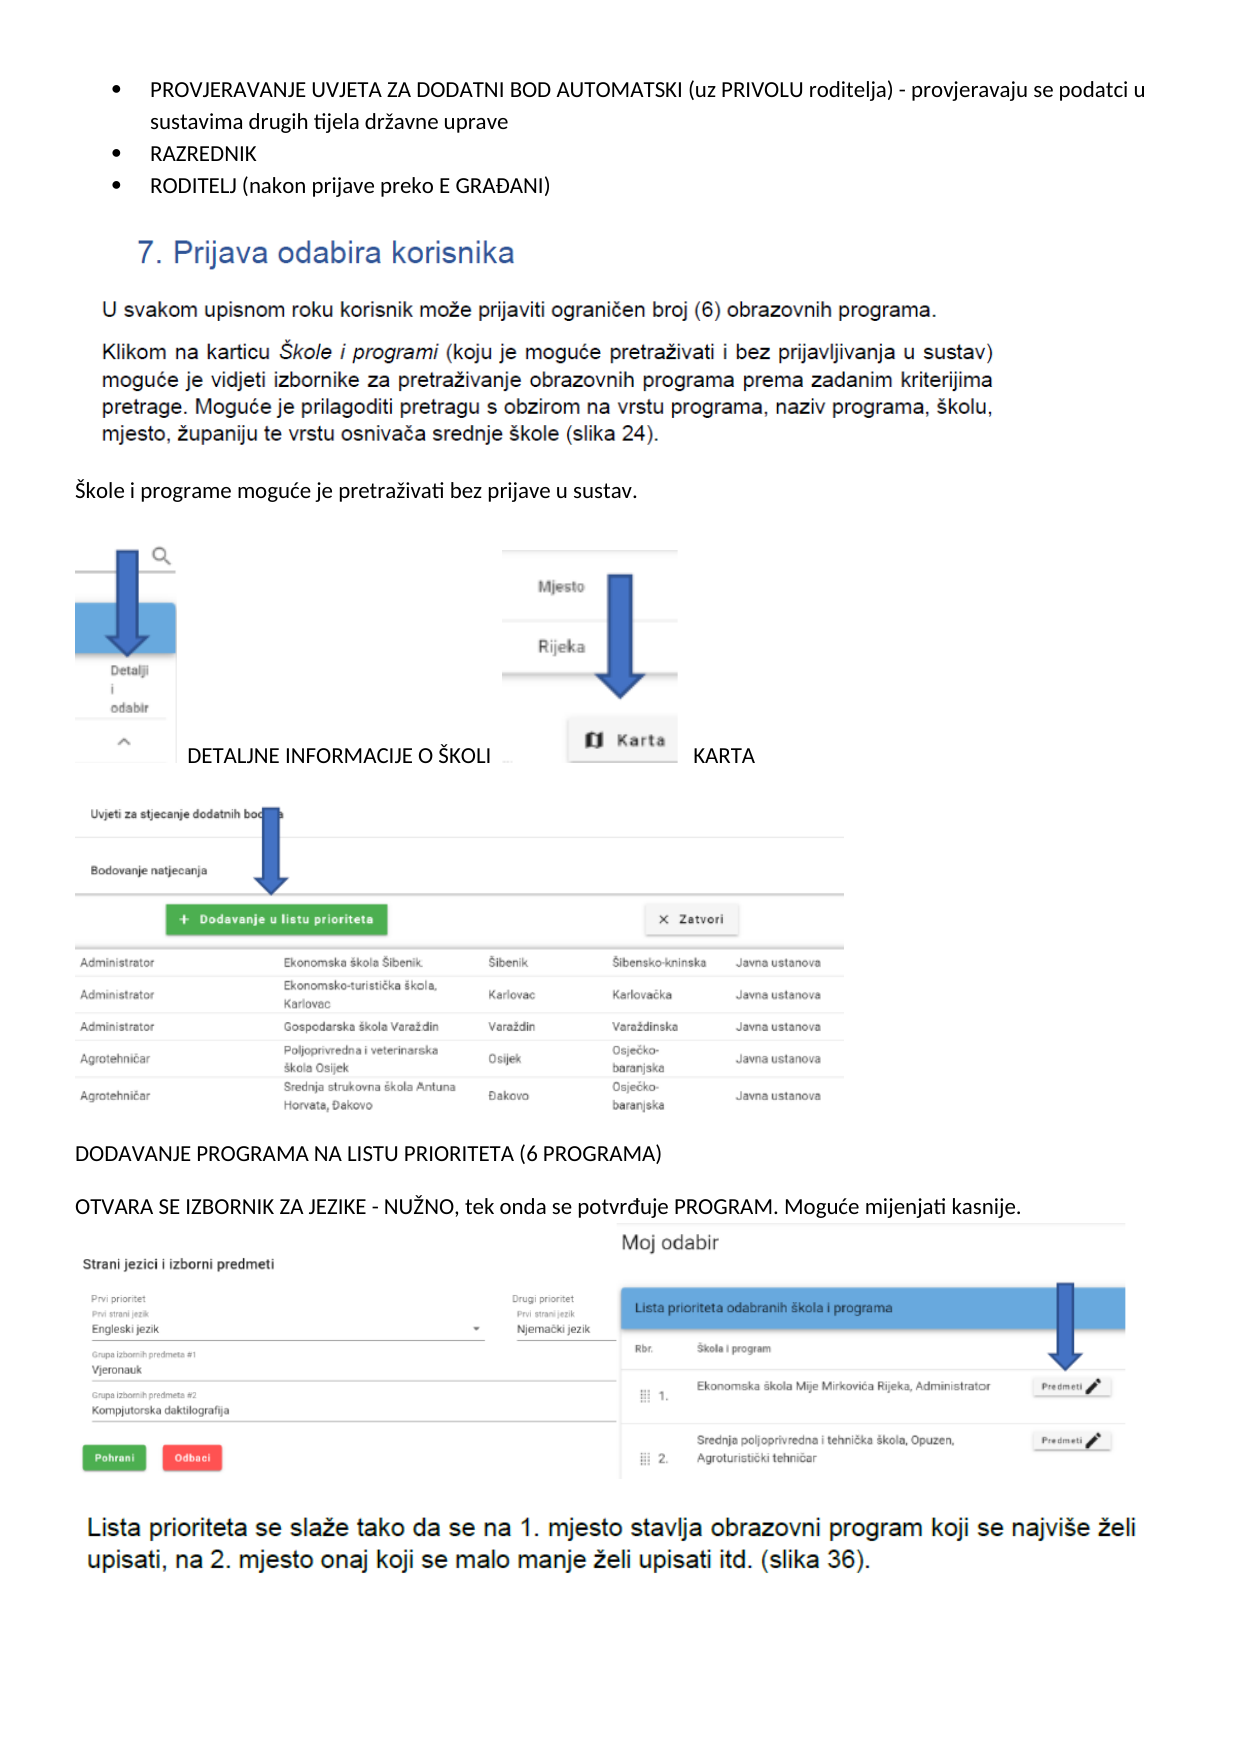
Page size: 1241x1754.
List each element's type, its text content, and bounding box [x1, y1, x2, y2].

text DETALJNE INFORMACIJE O ŠKOLI KARTA [75, 529, 1165, 769]
text DODAVANJE PROGRAMA NA LISTU PRIORITETA (6 PROGRAMA) [75, 1139, 1165, 1167]
list RAZREDNIK [112, 139, 1165, 167]
list PROVJERAVANJE UVJETA ZA DODATNI BOD AUTOMATSKI (uz PRIVOLU roditelja) - provjeravaju se podatci u sustavima drugih tijela državne uprave [112, 75, 1165, 135]
list RODITELJ (nakon prijave preko E GRAĐANI) [112, 172, 1165, 199]
text Škole i programe moguće je pretraživati bez prijave u sustav. [75, 476, 1165, 504]
text OTVARA SE IZBORNIK ZA JEZIKE - NUŽNO, tek onda se potvrđuje PROGRAM. Moguće mijenjati kasnije. [75, 1192, 1165, 1479]
